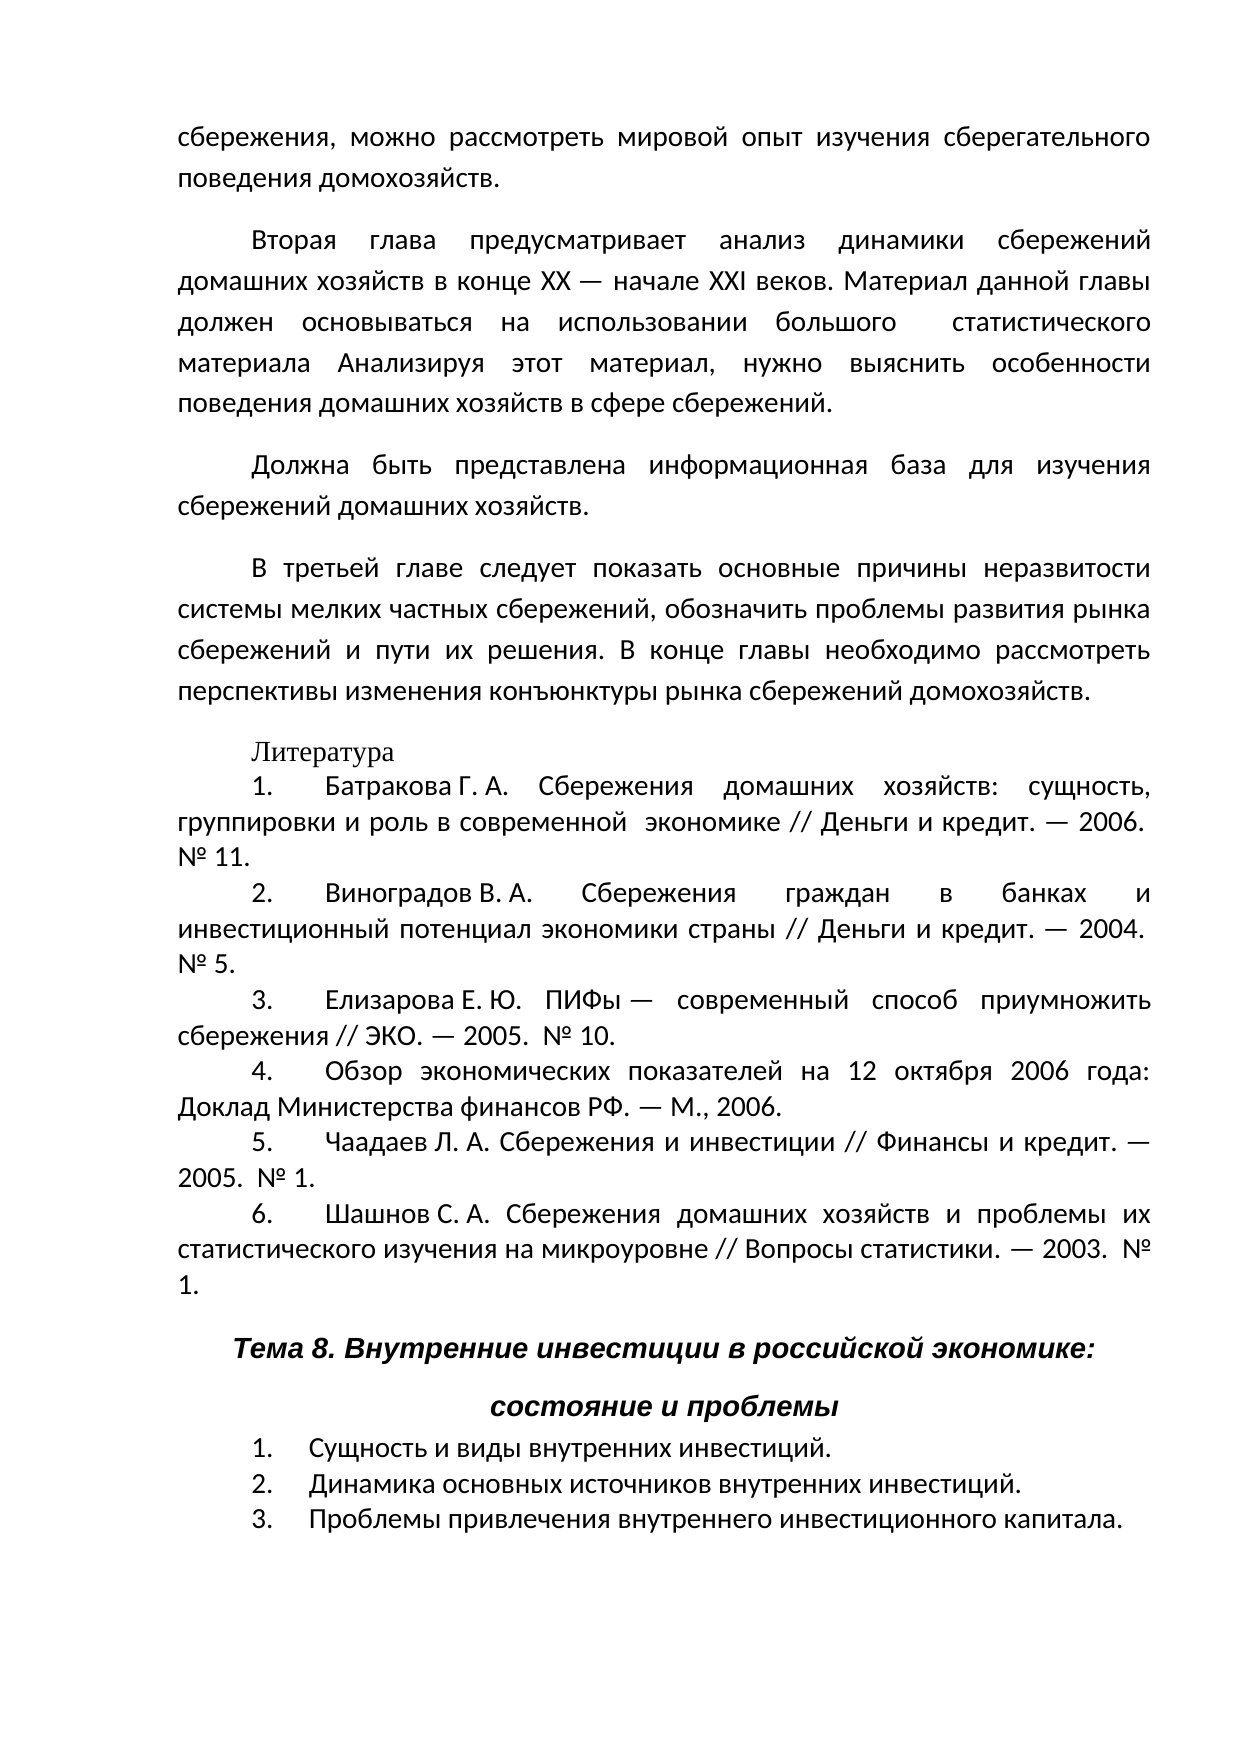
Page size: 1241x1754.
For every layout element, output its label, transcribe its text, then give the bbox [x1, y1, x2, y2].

list Елизарова Е. Ю. ПИФы — современный способ приумножить сбережения // ЭКО. — 2005. № 10. [177, 981, 1152, 1052]
text В третьей главе следует показать основные причины неразвитости системы мелких частных сбережений, обозначить проблемы развития рынка сбережений и пути их решения. В конце главы необходимо рассмотреть перспективы изменения конъюнктуры рынка сбережений домохозяйств. [177, 549, 1152, 707]
list Сущность и виды внутренних инвестиций. [177, 1429, 1152, 1465]
list Шашнов С. А. Сбережения домашних хозяйств и проблемы их статистического изучения на микроуровне // Вопросы статистики. — 2003. № 1. [177, 1195, 1152, 1302]
subtitle Тема 8. Внутренние инвестиции в российской экономике: [177, 1331, 1152, 1364]
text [177, 118, 1152, 195]
text Вторая глава предусматривает анализ динамики сбережений домашних хозяйств в конце XX — начале XXI веков. Материал данной главы должен основываться на использовании большого статистического материала Анализируя этот материал, нужно выяснить особенности поведения домашних хозяйств в сфере сбережений. [177, 221, 1152, 420]
list Чаадаев Л. А. Сбережения и инвестиции // Финансы и кредит. — 2005. № 1. [177, 1123, 1152, 1195]
subtitle Литература [177, 734, 1152, 767]
list Виноградов В. А. Сбережения граждан в банках и инвестиционный потенциал экономики страны // Деньги и кредит. — 2004. № 5. [177, 874, 1152, 981]
list Обзор экономических показателей на 12 октября 2006 года: Доклад Министерства финансов РФ. — М., 2006. [177, 1052, 1152, 1123]
subtitle состояние и проблемы [177, 1389, 1152, 1423]
list Проблемы привлечения внутреннего инвестиционного капитала. [177, 1500, 1152, 1536]
text Должна быть представлена информационная база для изучения сбережений домашних хозяйств. [177, 446, 1152, 523]
list Батракова Г. А. Сбережения домашних хозяйств: сущность, группировки и роль в современной экономике // Деньги и кредит. — 2006. № 11. [177, 767, 1152, 874]
list Динамика основных источников внутренних инвестиций. [177, 1465, 1152, 1500]
